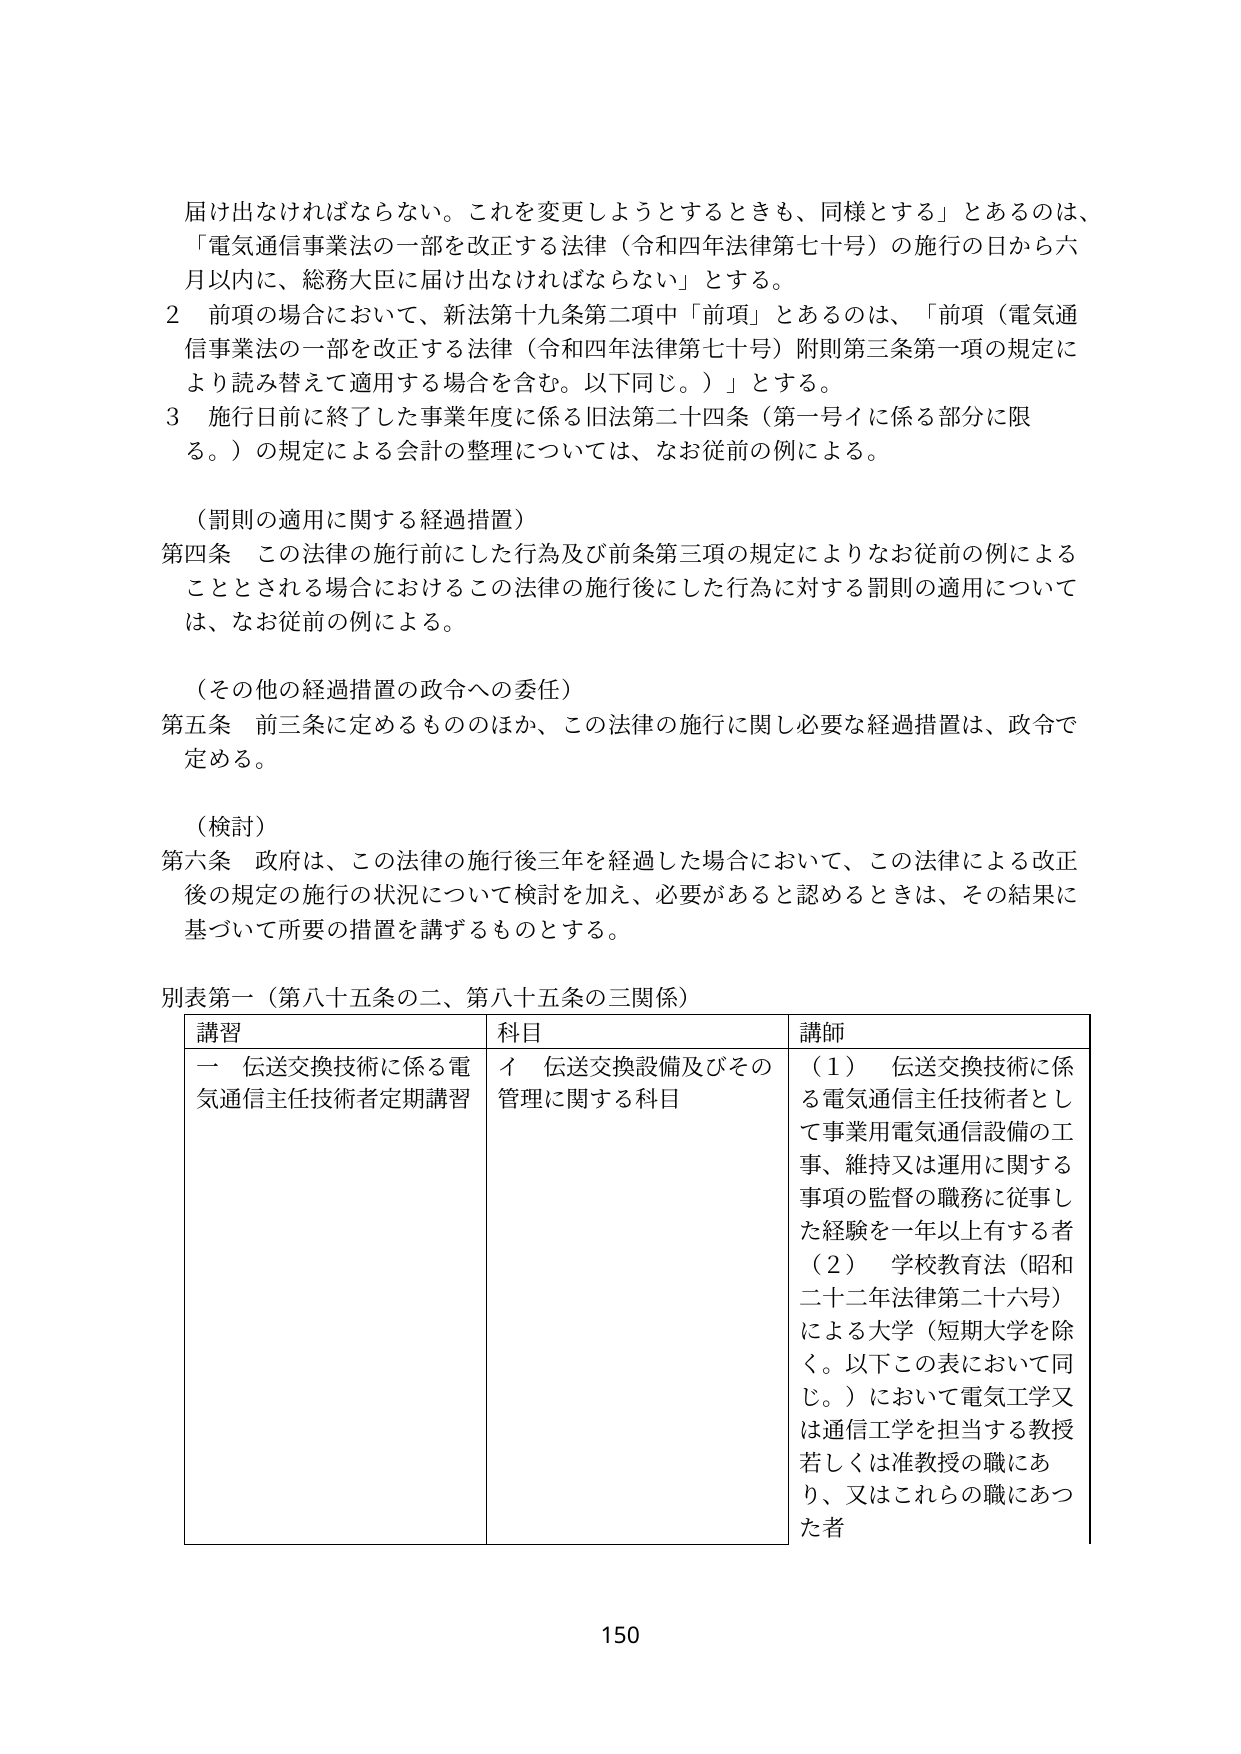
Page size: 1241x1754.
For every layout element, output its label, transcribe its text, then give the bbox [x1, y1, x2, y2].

text 第六条 政府は、この法律の施行後三年を経過した場合において、この法律による改正後の規定の施行の状況について検討を加え、必要があると認めるときは、その結果に基づいて所要の措置を講ずるものとする。 [161, 843, 1079, 945]
text （罰則の適用に関する経過措置） [184, 501, 1079, 535]
text ２ 前項の場合において、新法第十九条第二項中「前項」とあるのは、「前項（電気通信事業法の一部を改正する法律（令和四年法律第七十号）附則第三条第一項の規定により読み替えて適用する場合を含む。以下同じ。）」とする。 [161, 296, 1079, 399]
table_header 講習 [185, 1015, 486, 1048]
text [161, 194, 1079, 296]
table_header 科目 [487, 1015, 788, 1048]
text （その他の経過措置の政令への委任） [184, 672, 1079, 706]
text ３ 施行日前に終了した事業年度に係る旧法第二十四条（第一号イに係る部分に限る。）の規定による会計の整理については、なお従前の例による。 [161, 399, 1079, 467]
table_header 講師 [789, 1015, 1089, 1048]
table_cell イ 伝送交換設備及びその管理に関する科目 [487, 1049, 788, 1543]
text 別表第一（第八十五条の二、第八十五条の三関係） [161, 979, 1079, 1014]
table_cell （２） 学校教育法（昭和二十二年法律第二十六号）による大学（短期大学を除く。以下この表において同じ。）において電気工学又は通信工学を担当する教授若しくは准教授の職にあり、又はこれらの職にあつた者 [789, 1246, 1089, 1543]
text 第四条 この法律の施行前にした行為及び前条第三項の規定によりなお従前の例によることとされる場合におけるこの法律の施行後にした行為に対する罰則の適用については、なお従前の例による。 [161, 535, 1079, 638]
text （検討） [184, 809, 1079, 843]
table_cell 一 伝送交換技術に係る電気通信主任技術者定期講習 [185, 1049, 486, 1543]
text 第五条 前三条に定めるもののほか、この法律の施行に関し必要な経過措置は、政令で定める。 [161, 706, 1079, 774]
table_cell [789, 1049, 1089, 1246]
